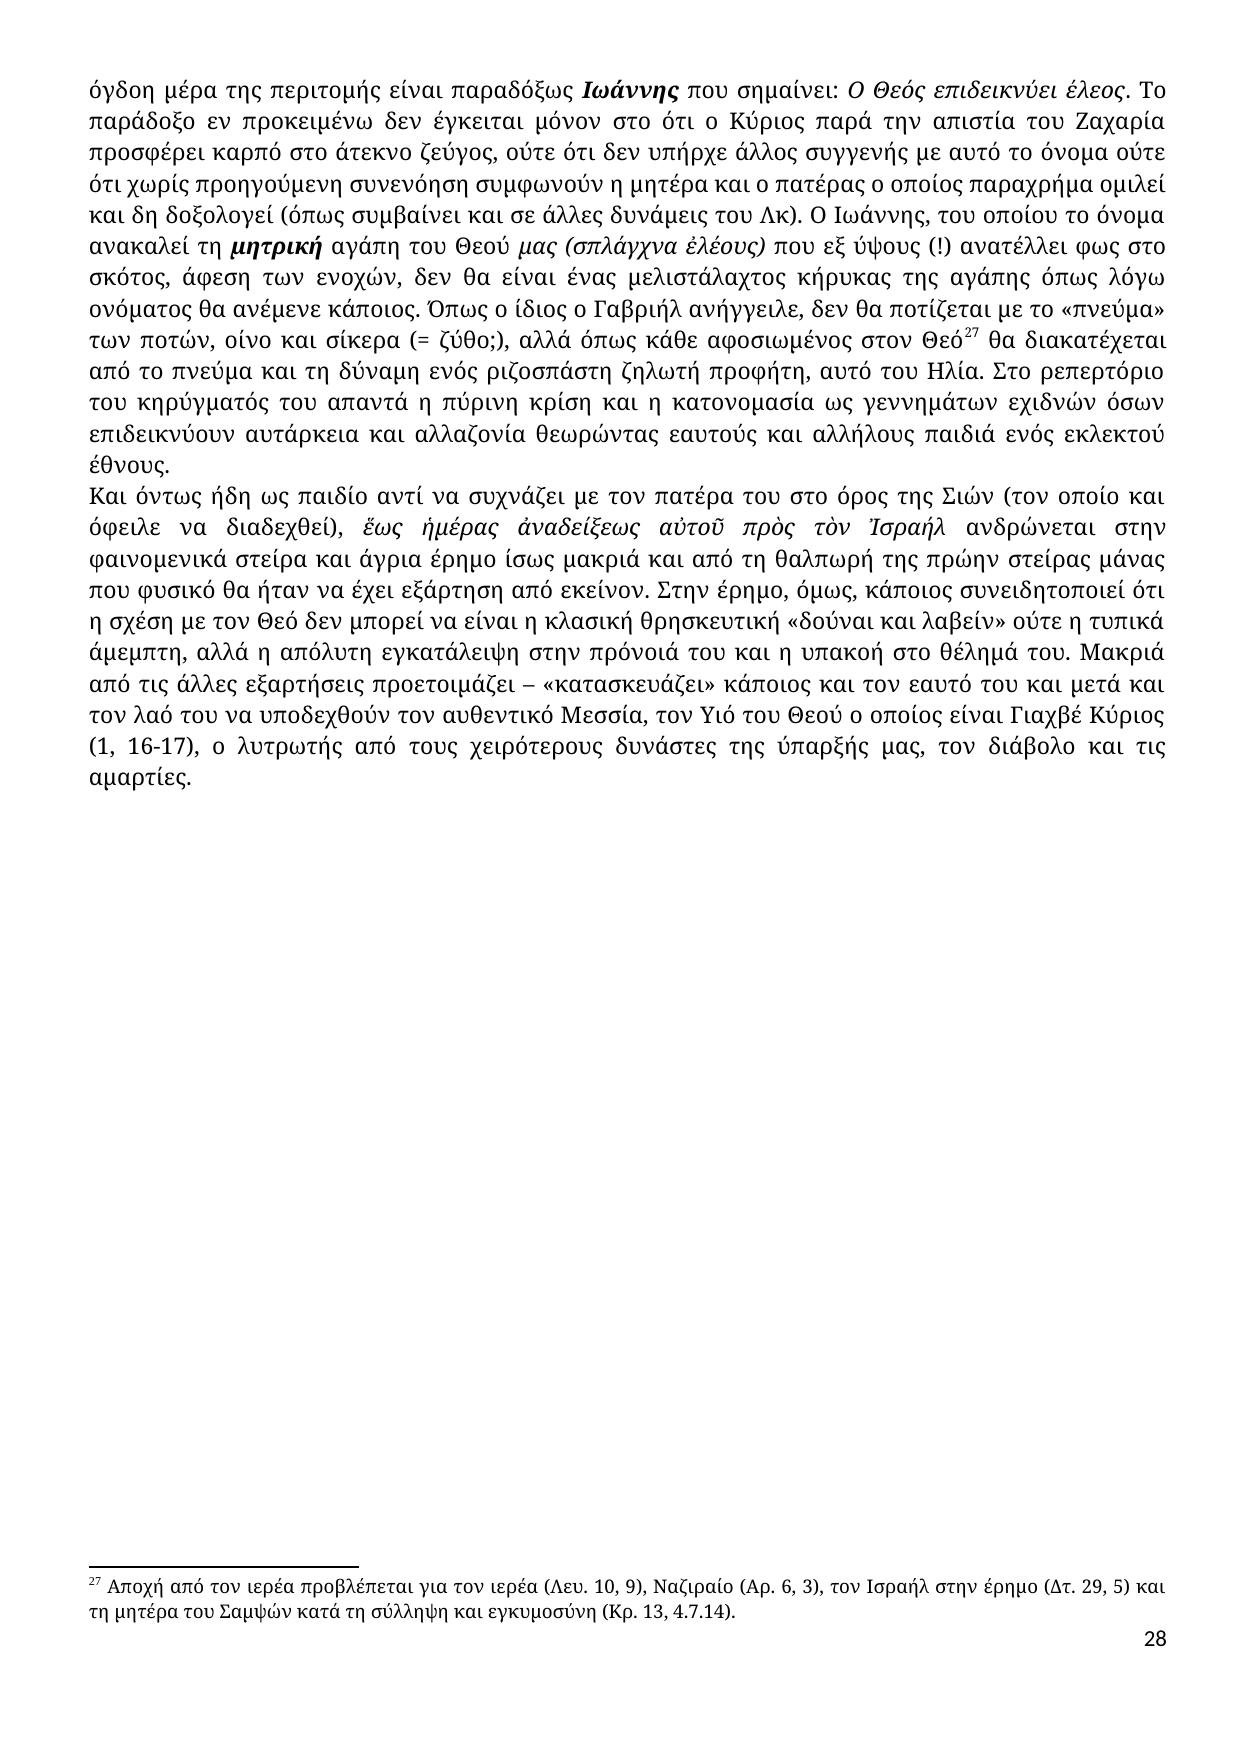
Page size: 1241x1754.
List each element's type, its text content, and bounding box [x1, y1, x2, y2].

text Και όντως ήδη ως παιδίο αντί να συχνάζει με τον πατέρα του στο όρος της Σιών (τον οποίο και όφειλε να διαδεχθεί), ἕως ἡμέρας ἀναδείξεως αὐτοῦ πρὸς τὸν Ἰσραήλ ανδρώνεται στην φαινομενικά στείρα και άγρια έρημο ίσως μακριά και από τη θαλπωρή της πρώην στείρας μάνας που φυσικό θα ήταν να έχει εξάρτηση από εκείνον. Στην έρημο, όμως, κάποιος συνειδητοποιεί ότι η σχέση με τον Θεό δεν μπορεί να είναι η κλασική θρησκευτική «δούναι και λαβείν» ούτε η τυπικά άμεμπτη, αλλά η απόλυτη εγκατάλειψη στην πρόνοιά του και η υπακοή στο θέλημά του. Μακριά από τις άλλες εξαρτήσεις προετοιμάζει – «κατασκευάζει» κάποιος και τον εαυτό του και μετά και τον λαό του να υποδεχθούν τον αυθεντικό Μεσσία, τον Υιό του Θεού ο οποίος είναι Γιαχβέ Κύριος (1, 16-17), ο λυτρωτής από τους χειρότερους δυνάστες της ύπαρξής μας, τον διάβολο και τις αμαρτίες. [89, 480, 1167, 793]
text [89, 74, 1167, 480]
